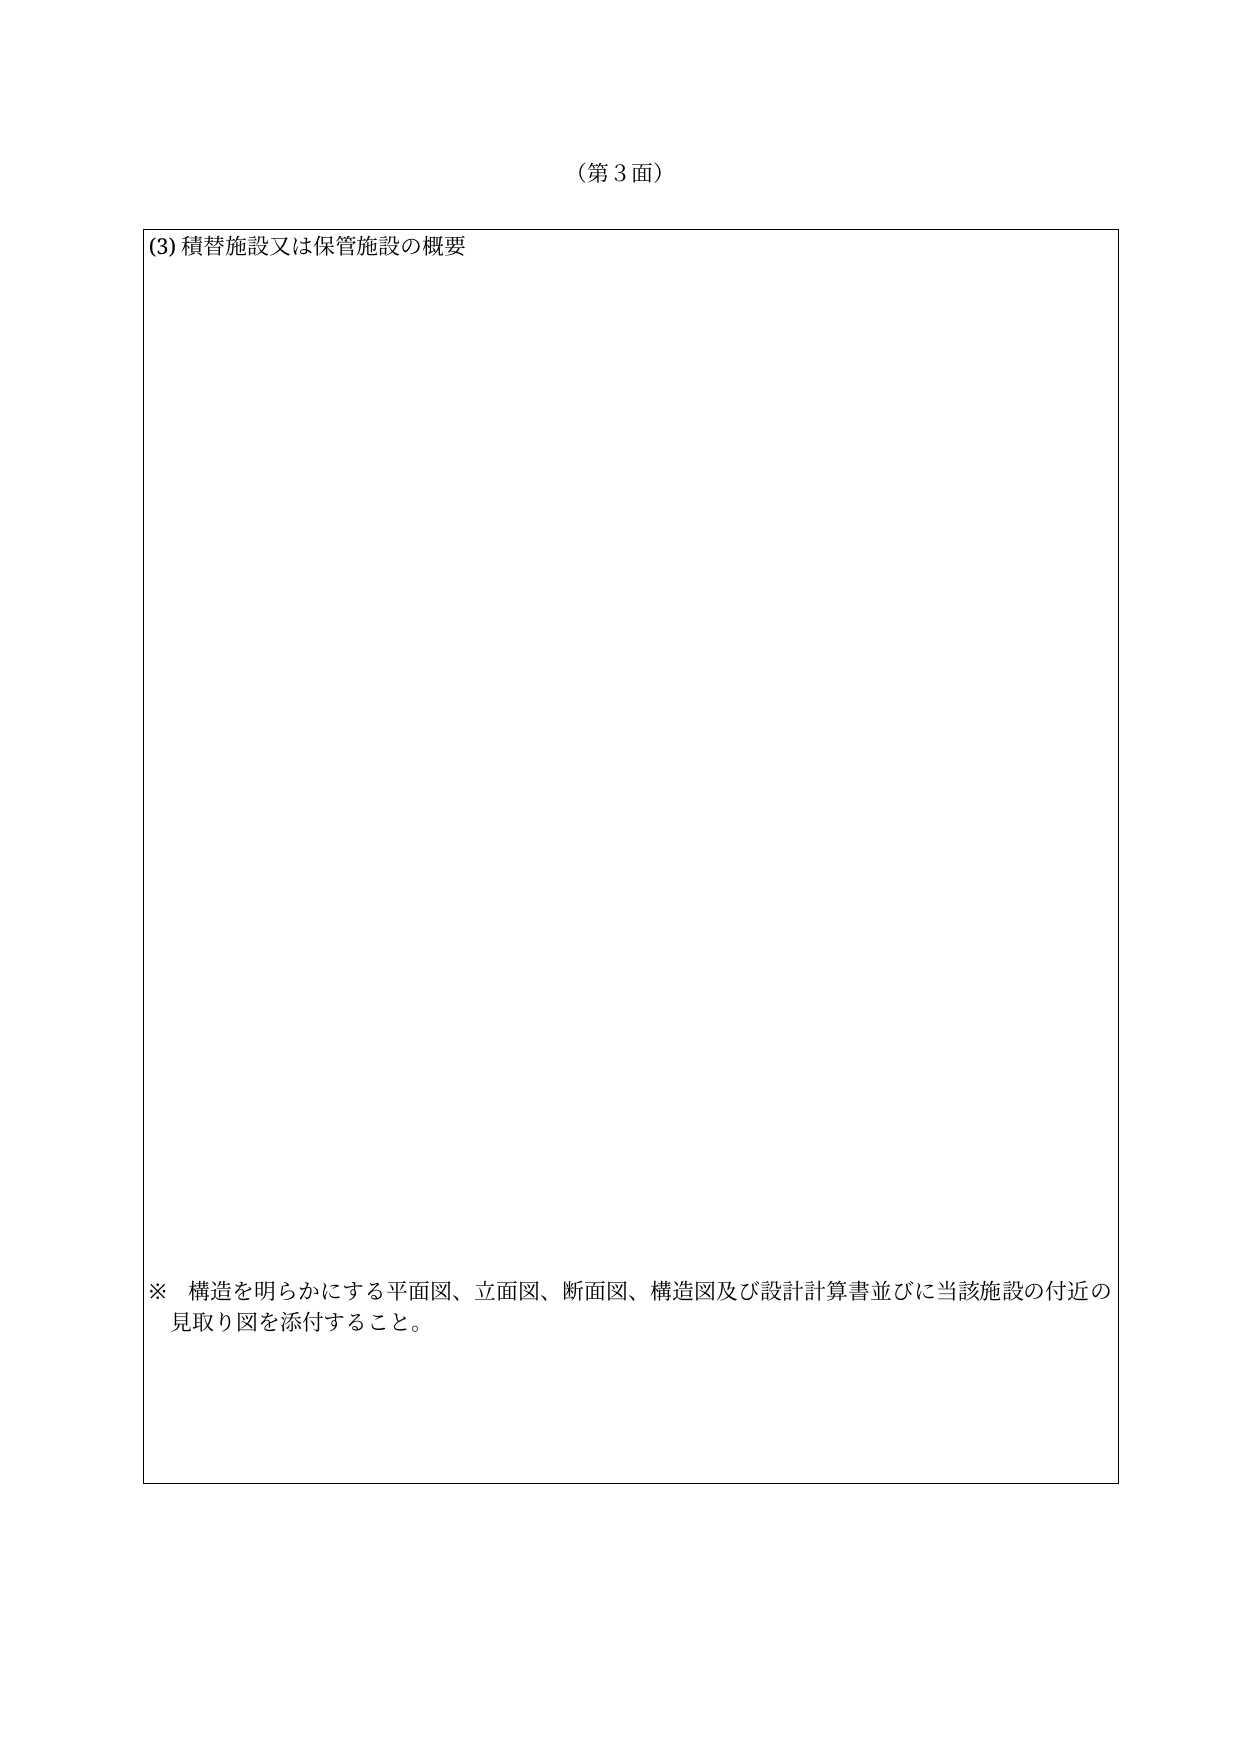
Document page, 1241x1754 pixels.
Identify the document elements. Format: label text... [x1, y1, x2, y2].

table_header (3) 積替施設又は保管施設の概要 ※ 構造を明らかにする平面図、立面図、断面図、構造図及び設計計算書並びに当該施設の付近の見取り図を添付すること。 [144, 230, 1118, 1483]
text （第３面） [118, 156, 1122, 189]
